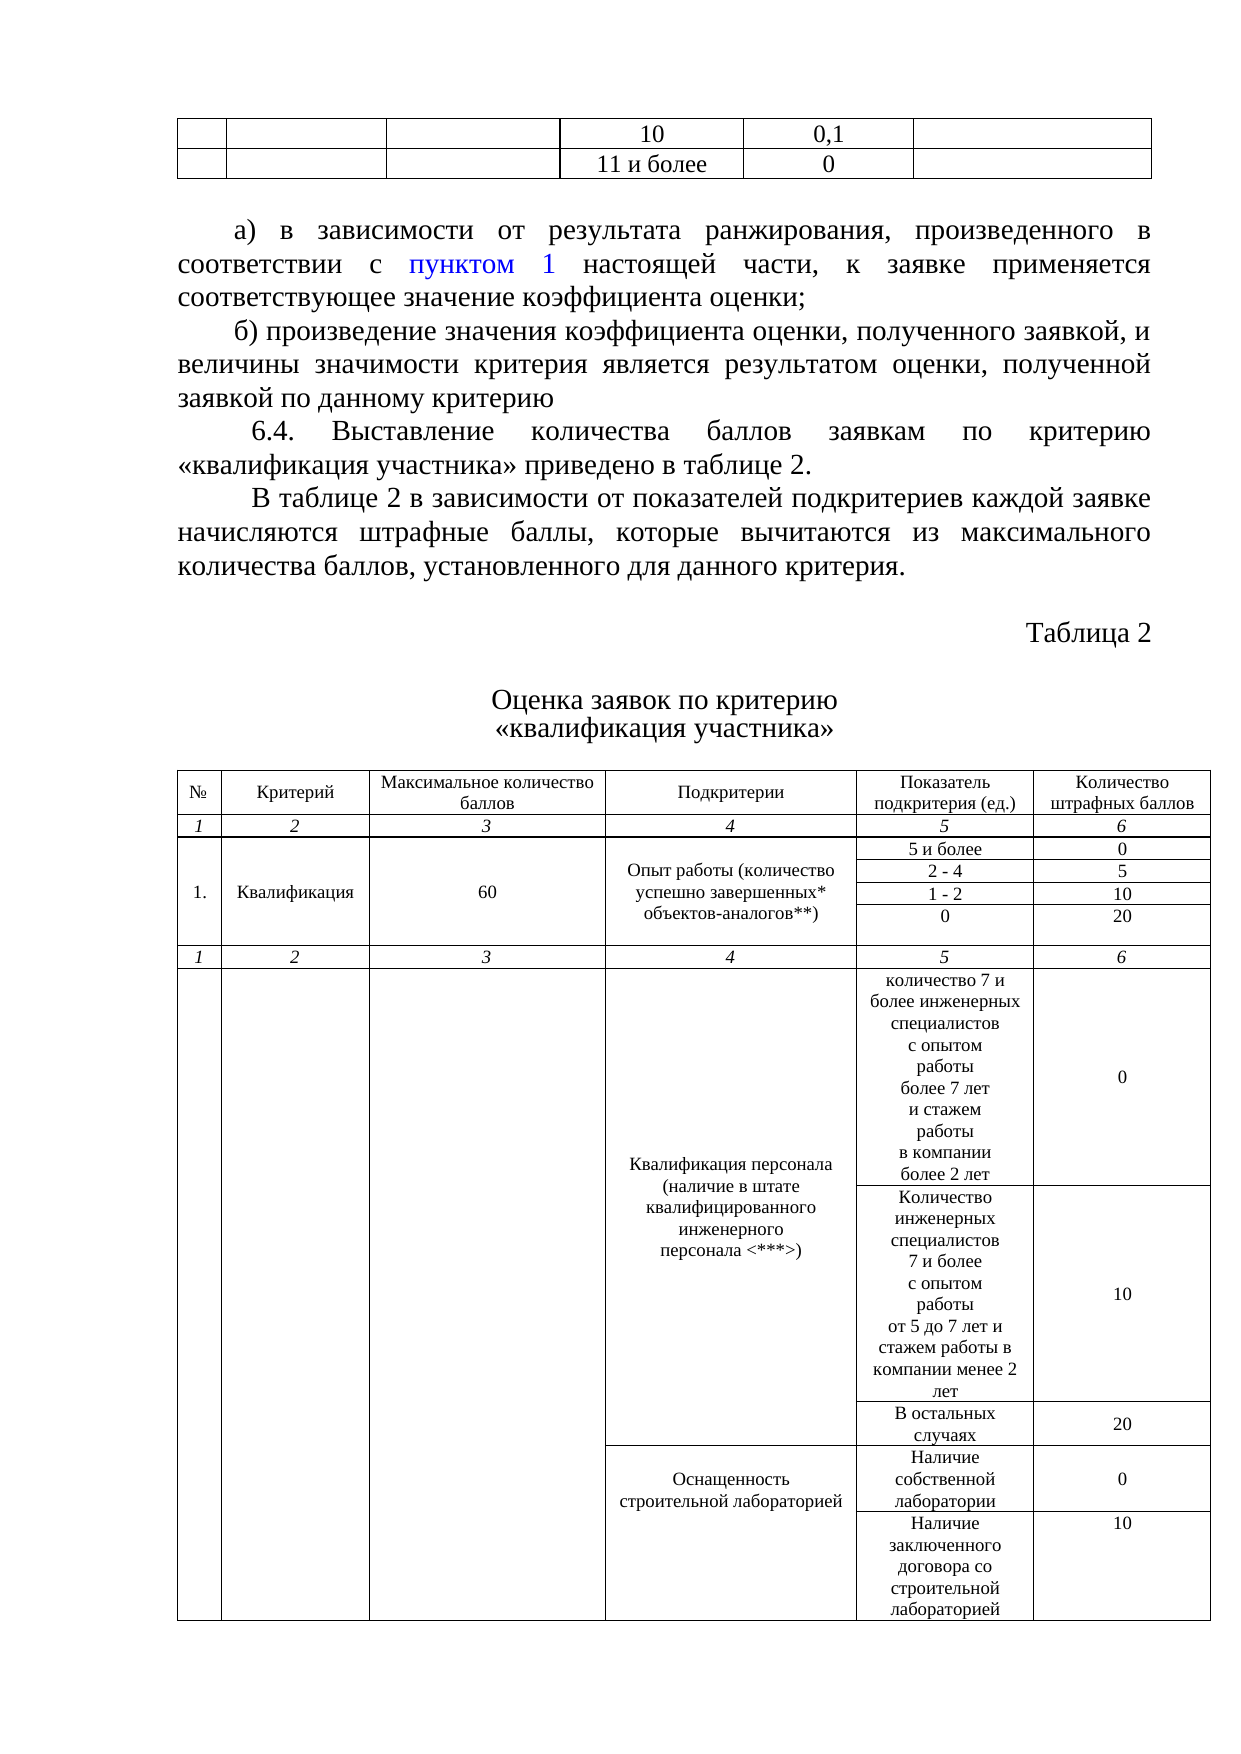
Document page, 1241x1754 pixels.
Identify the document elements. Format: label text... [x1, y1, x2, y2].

table_cell 5 и более [857, 838, 1033, 859]
table_header Максимальное количество баллов [370, 771, 605, 814]
text 6.4. Выставление количества баллов заявкам по критерию «квалификация участника» приведено в таблице 2. [177, 413, 1152, 481]
table_header Критерий [222, 771, 369, 814]
table_cell 10 [1034, 883, 1210, 904]
table_cell 6 [1034, 815, 1210, 836]
table_cell 1 - 2 [857, 883, 1033, 904]
table_header Показатель подкритерия (ед.) [857, 771, 1033, 814]
table_cell [222, 969, 369, 1620]
table_cell 20 [1034, 1402, 1210, 1445]
table_cell [178, 119, 226, 148]
table_cell [227, 149, 386, 178]
table_cell Наличие собственной лаборатории [857, 1446, 1033, 1511]
table_cell [914, 119, 1151, 148]
table_header № [178, 771, 221, 814]
table_cell 5 [1034, 860, 1210, 882]
table_cell 10 [1034, 1186, 1210, 1401]
text Таблица 2 [177, 615, 1152, 648]
table_cell 60 [370, 838, 605, 945]
table_cell 1 [178, 815, 221, 836]
table_cell Оснащенность строительной лабораторией [606, 1446, 856, 1620]
table_cell [387, 149, 559, 178]
table_cell 10 [1034, 1512, 1210, 1620]
table_cell 3 [370, 815, 605, 836]
text а) в зависимости от результата ранжирования, произведенного в соответствии c пунктом 1 настоящей части, к заявке применяется соответствующее значение коэффициента оценки; [177, 212, 1152, 313]
table_cell 20 [1034, 905, 1210, 945]
table_cell количество 7 и более инженерных специалистов с опытом работы более 7 лет и стажем работы в компании более 2 лет [857, 969, 1033, 1184]
table_cell Количество инженерных специалистов 7 и более с опытом работы от 5 до 7 лет и стажем работы в компании менее 2 лет [857, 1186, 1033, 1401]
table_cell 3 [370, 946, 605, 968]
table_cell 1 [178, 946, 221, 968]
table_cell 1. [178, 838, 221, 945]
table_cell [387, 119, 559, 148]
table_cell [178, 149, 226, 178]
table_cell 4 [606, 815, 856, 836]
table_cell [227, 119, 386, 148]
table_cell [914, 149, 1151, 178]
table_cell 0 [1034, 838, 1210, 859]
table_cell Квалификация персонала (наличие в штате квалифицированного инженерного персонала <***>) [606, 969, 856, 1445]
table_cell 0 [744, 149, 913, 178]
table_cell 5 [857, 815, 1033, 836]
table_header Количество штрафных баллов [1034, 771, 1210, 814]
table_cell Опыт работы (количество успешно завершенных* объектов-аналогов**) [606, 838, 856, 945]
text «квалификация участника» [177, 715, 1152, 742]
table_cell Квалификация [222, 838, 369, 945]
table_cell 0 [1034, 1446, 1210, 1511]
table_header Подкритерии [606, 771, 856, 814]
text Оценка заявок по критерию [177, 682, 1152, 715]
table_cell 2 [222, 946, 369, 968]
table_cell 11 и более [561, 149, 743, 178]
table_cell В остальных случаях [857, 1402, 1033, 1445]
table_cell Наличие заключенного договора со строительной лабораторией [857, 1512, 1033, 1620]
table_cell 0,1 [744, 119, 913, 148]
table_cell 5 [857, 946, 1033, 968]
table_cell 0 [857, 905, 1033, 945]
table_cell 2 - 4 [857, 860, 1033, 882]
table_cell 10 [561, 119, 743, 148]
table_cell 0 [1034, 969, 1210, 1184]
text б) произведение значения коэффициента оценки, полученного заявкой, и величины значимости критерия является результатом оценки, полученной заявкой по данному критерию [177, 313, 1152, 413]
table_cell 2 [222, 815, 369, 836]
table_cell [178, 969, 221, 1620]
text В таблице 2 в зависимости от показателей подкритериев каждой заявке начисляются штрафные баллы, которые вычитаются из максимального количества баллов, установленного для данного критерия. [177, 481, 1152, 581]
table_cell 4 [606, 946, 856, 968]
table_cell [370, 969, 605, 1620]
table_cell 6 [1034, 946, 1210, 968]
